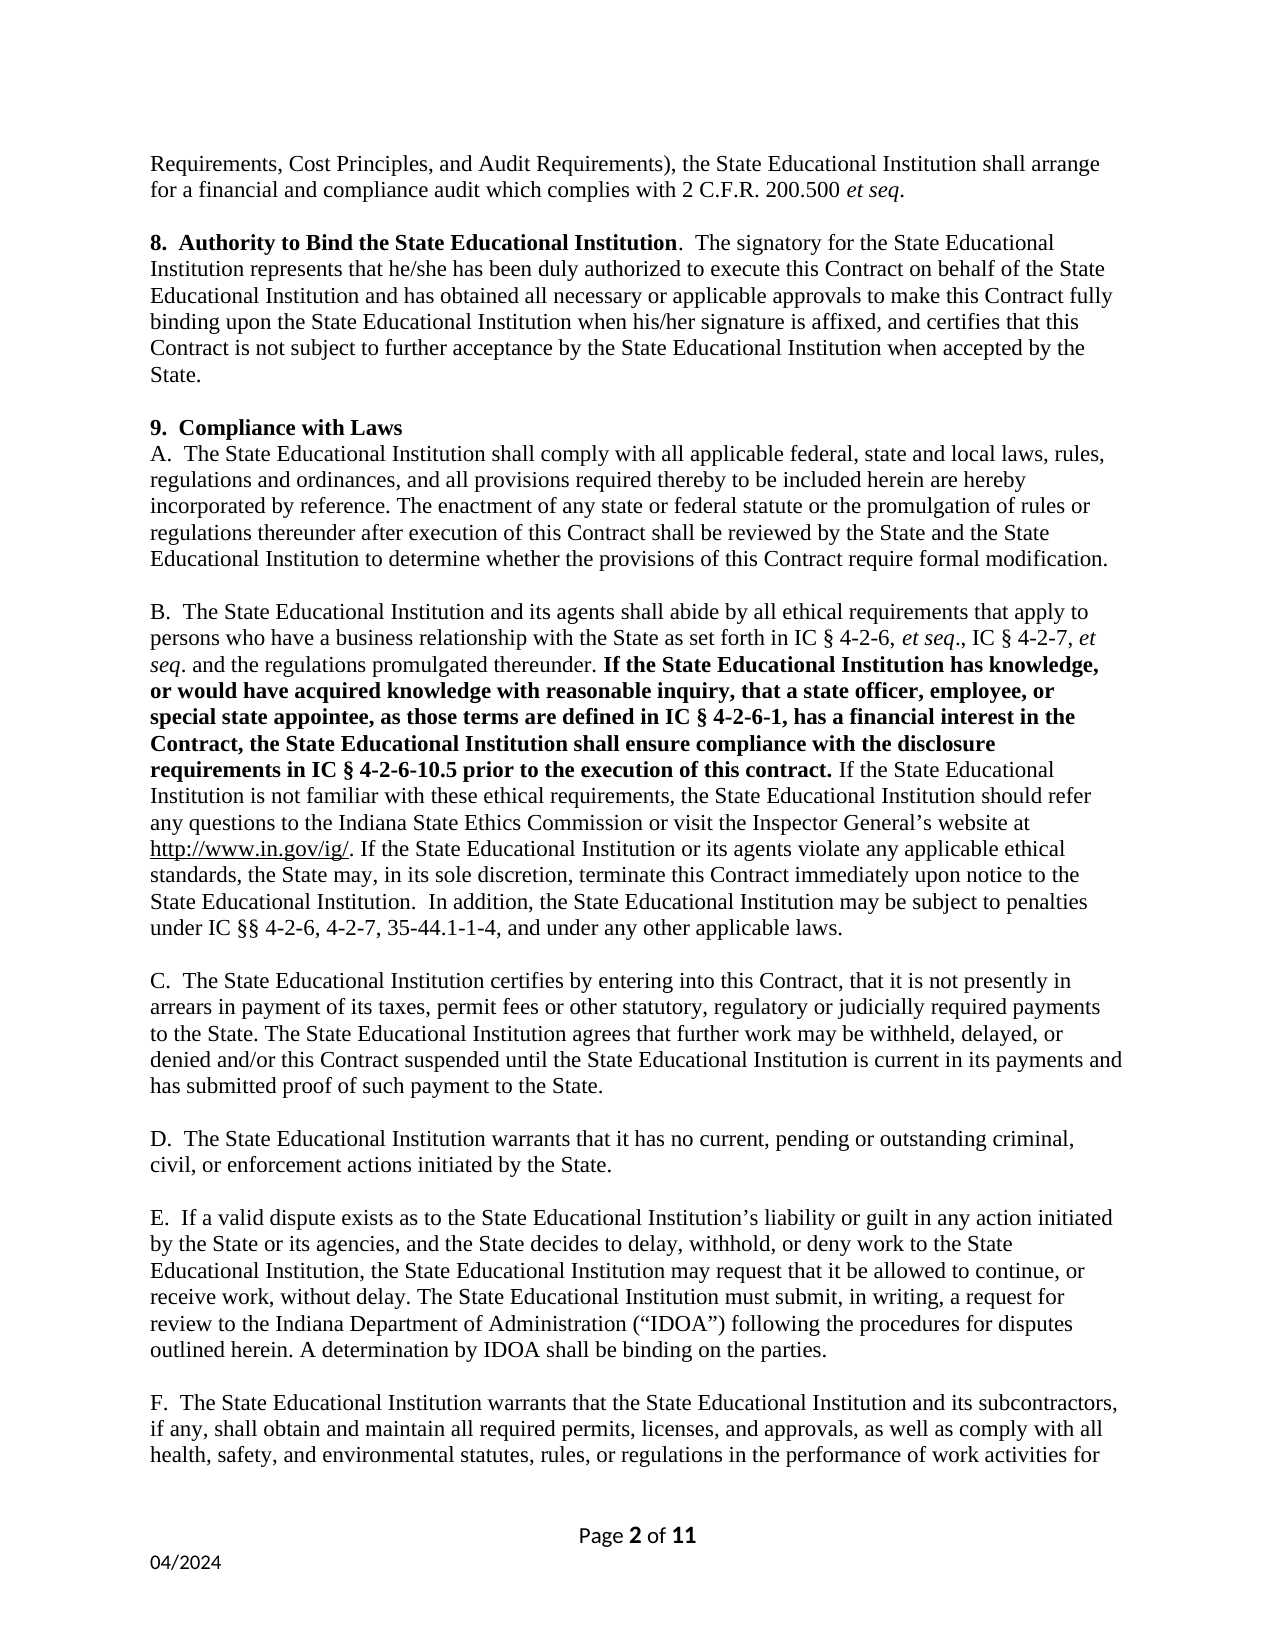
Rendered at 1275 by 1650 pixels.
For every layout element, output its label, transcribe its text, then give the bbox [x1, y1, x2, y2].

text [150, 1389, 1125, 1468]
text D. The State Educational Institution warrants that it has no current, pending or outstanding criminal, civil, or enforcement actions initiated by the State. [150, 1125, 1125, 1178]
text C. The State Educational Institution certifies by entering into this Contract, that it is not presently in arrears in payment of its taxes, permit fees or other statutory, regulatory or judicially required payments to the State. The State Educational Institution agrees that further work may be withheld, delayed, or denied and/or this Contract suspended until the State Educational Institution is current in its payments and has submitted proof of such payment to the State. [150, 967, 1125, 1099]
text A. The State Educational Institution shall comply with all applicable federal, state and local laws, rules, regulations and ordinances, and all provisions required thereby to be included herein are hereby incorporated by reference. The enactment of any state or federal statute or the promulgation of rules or regulations thereunder after execution of this Contract shall be reviewed by the State and the State Educational Institution to determine whether the provisions of this Contract require formal modification. [150, 440, 1125, 572]
text B. The State Educational Institution and its agents shall abide by all ethical requirements that apply to persons who have a business relationship with the State as set forth in IC § 4-2-6, et seq., IC § 4-2-7, et seq. and the regulations promulgated thereunder. If the State Educational Institution has knowledge, or would have acquired knowledge with reasonable inquiry, that a state officer, employee, or special state appointee, as those terms are defined in IC § 4-2-6-1, has a financial interest in the Contract, the State Educational Institution shall ensure compliance with the disclosure requirements in IC § 4-2-6-10.5 prior to the execution of this contract. If the State Educational Institution is not familiar with these ethical requirements, the State Educational Institution should refer any questions to the Indiana State Ethics Commission or visit the Inspector General’s website at http://www.in.gov/ig/. If the State Educational Institution or its agents violate any applicable ethical standards, the State may, in its sole discretion, terminate this Contract immediately upon notice to the State Educational Institution. In addition, the State Educational Institution may be subject to penalties under IC §§ 4-2-6, 4-2-7, 35-44.1-1-4, and under any other applicable laws. [150, 598, 1125, 941]
text 9. Compliance with Laws [150, 413, 1125, 440]
text E. If a valid dispute exists as to the State Educational Institution’s liability or guilt in any action initiated by the State or its agencies, and the State decides to delay, withhold, or deny work to the State Educational Institution, the State Educational Institution may request that it be allowed to continue, or receive work, without delay. The State Educational Institution must submit, in writing, a request for review to the Indiana Department of Administration (“IDOA”) following the procedures for disputes outlined herein. A determination by IDOA shall be binding on the parties. [150, 1204, 1125, 1362]
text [150, 150, 1125, 203]
text 8. Authority to Bind the State Educational Institution. The signatory for the State Educational Institution represents that he/she has been duly authorized to execute this Contract on behalf of the State Educational Institution and has obtained all necessary or applicable approvals to make this Contract fully binding upon the State Educational Institution when his/her signature is affixed, and certifies that this Contract is not subject to further acceptance by the State Educational Institution when accepted by the State. [150, 229, 1125, 387]
